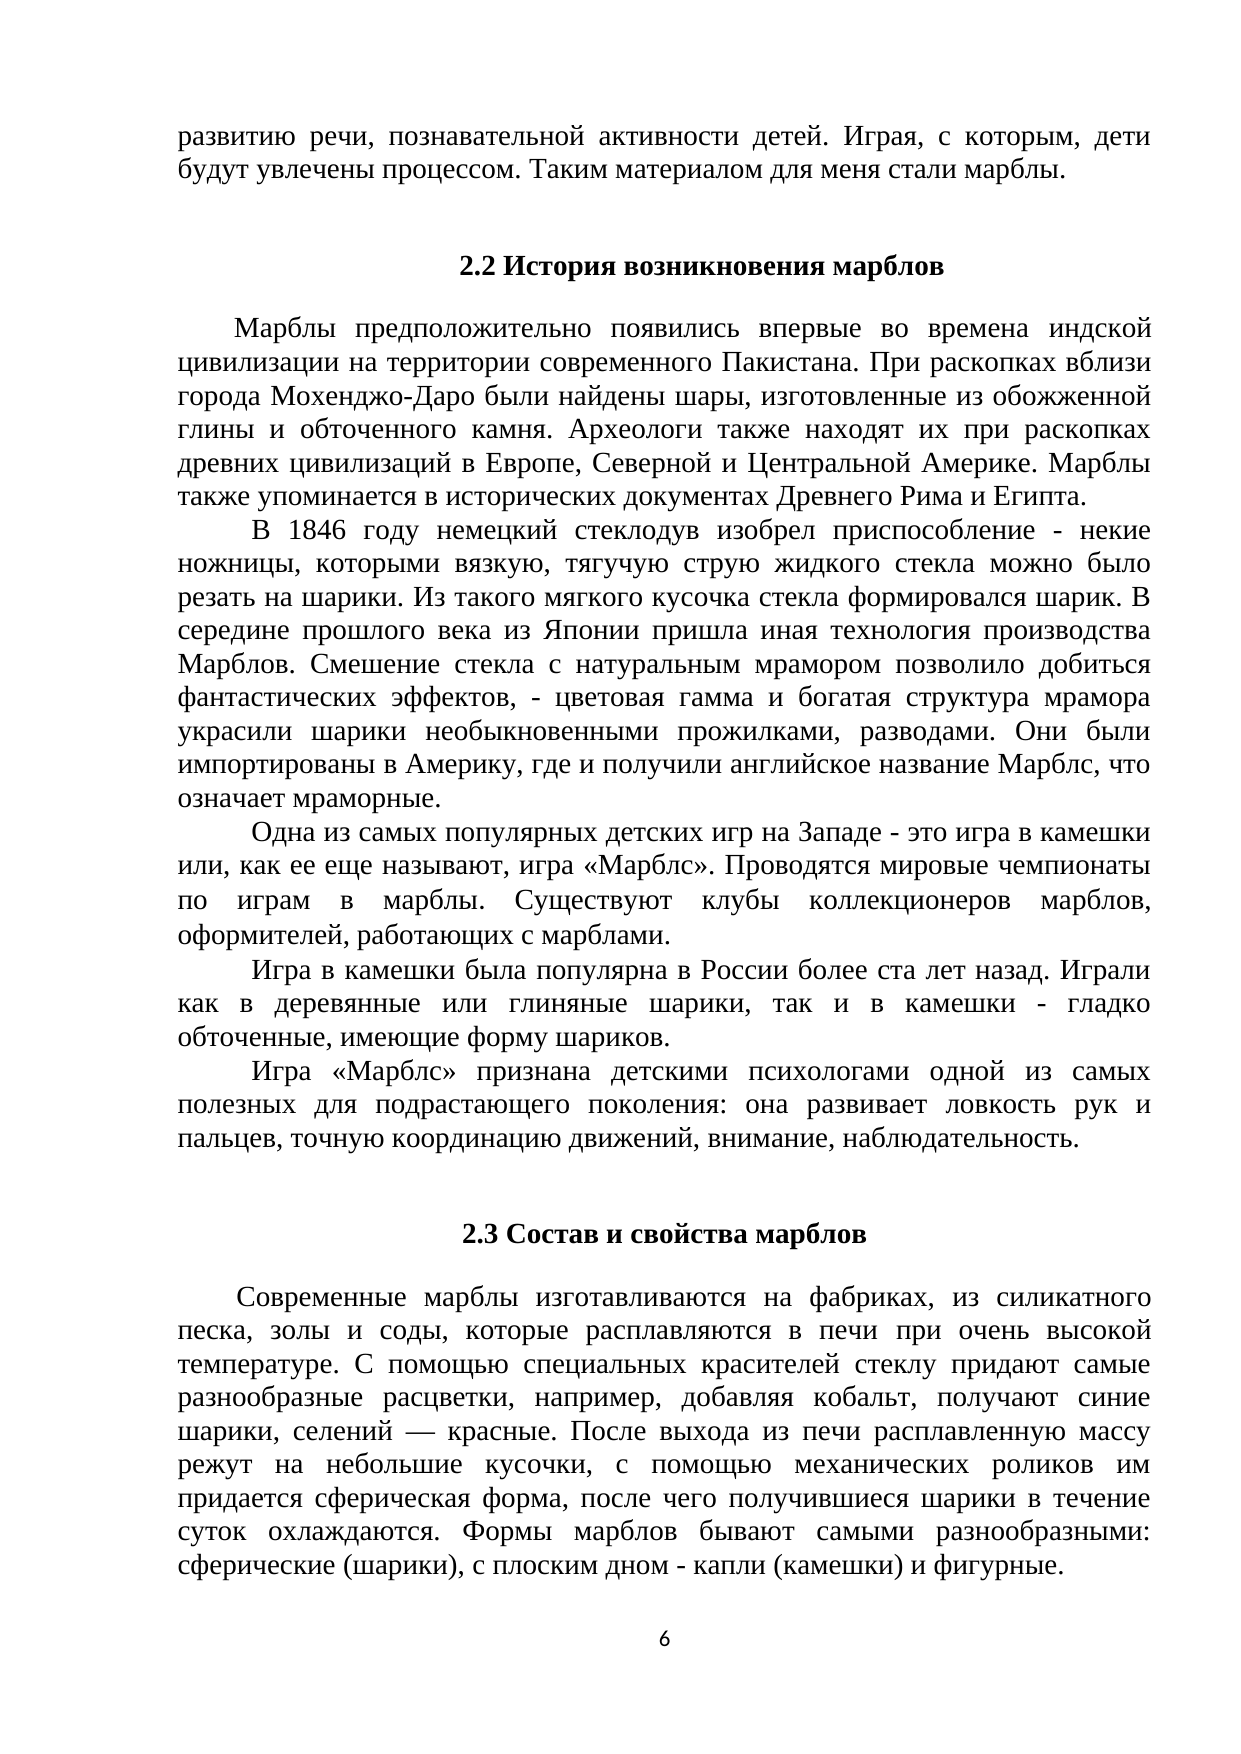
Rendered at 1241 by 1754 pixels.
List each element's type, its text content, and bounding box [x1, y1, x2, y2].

text Марблы предположительно появились впервые во времена индской цивилизации на территории современного Пакистана. При раскопках вблизи города Мохенджо-Даро были найдены шары, изготовленные из обожженной глины и обточенного камня. Археологи также находят их при раскопках древних цивилизаций в Европе, Северной и Центральной Америке. Марблы также упоминается в исторических документах Древнего Рима и Египта. [177, 311, 1152, 512]
text Игра «Марблс» признана детскими психологами одной из самых полезных для подрастающего поколения: она развивает ловкость рук и пальцев, точную координацию движений, внимание, наблюдательность. [177, 1053, 1152, 1153]
text Одна из самых популярных детских игр на Западе - это игра в камешки или, как ее еще называют, игра «Марблс». Проводятся мировые чемпионаты по играм в марблы. Существуют клубы коллекционеров марблов, оформителей, работающих с марблами. [177, 814, 1152, 952]
text Игра в камешки была популярна в России более ста лет назад. Играли как в деревянные или глиняные шарики, так и в камешки - гладко обточенные, имеющие форму шариков. [177, 952, 1152, 1053]
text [177, 118, 1152, 185]
text В 1846 году немецкий стеклодув изобрел приспособление - некие ножницы, которыми вязкую, тягучую струю жидкого стекла можно было резать на шарики. Из такого мягкого кусочка стекла формировался шарик. В середине прошлого века из Японии пришла иная технология производства Марблов. Смешение стекла с натуральным мрамором позволило добиться фантастических эффектов, - цветовая гамма и богатая структура мрамора украсили шарики необыкновенными прожилками, разводами. Они были импортированы в Америку, где и получили английское название Марблс, что означает мраморные. [177, 512, 1152, 814]
text Современные марблы изготавливаются на фабриках, из силикатного песка, золы и соды, которые расплавляются в печи при очень высокой температуре. С помощью специальных красителей стеклу придают самые разнообразные расцветки, например, добавляя кобальт, получают синие шарики, селений — красные. После выхода из печи расплавленную массу режут на небольшие кусочки, с помощью механических роликов им придается сферическая форма, после чего получившиеся шарики в течение суток охлаждаются. Формы марблов бывают самыми разнообразными: сферические (шарики), с плоским дном - капли (камешки) и фигурные. [177, 1279, 1152, 1581]
text 2.3 Состав и свойства марблов [177, 1216, 1152, 1249]
text 2.2 История возникновения марблов [252, 248, 1152, 281]
